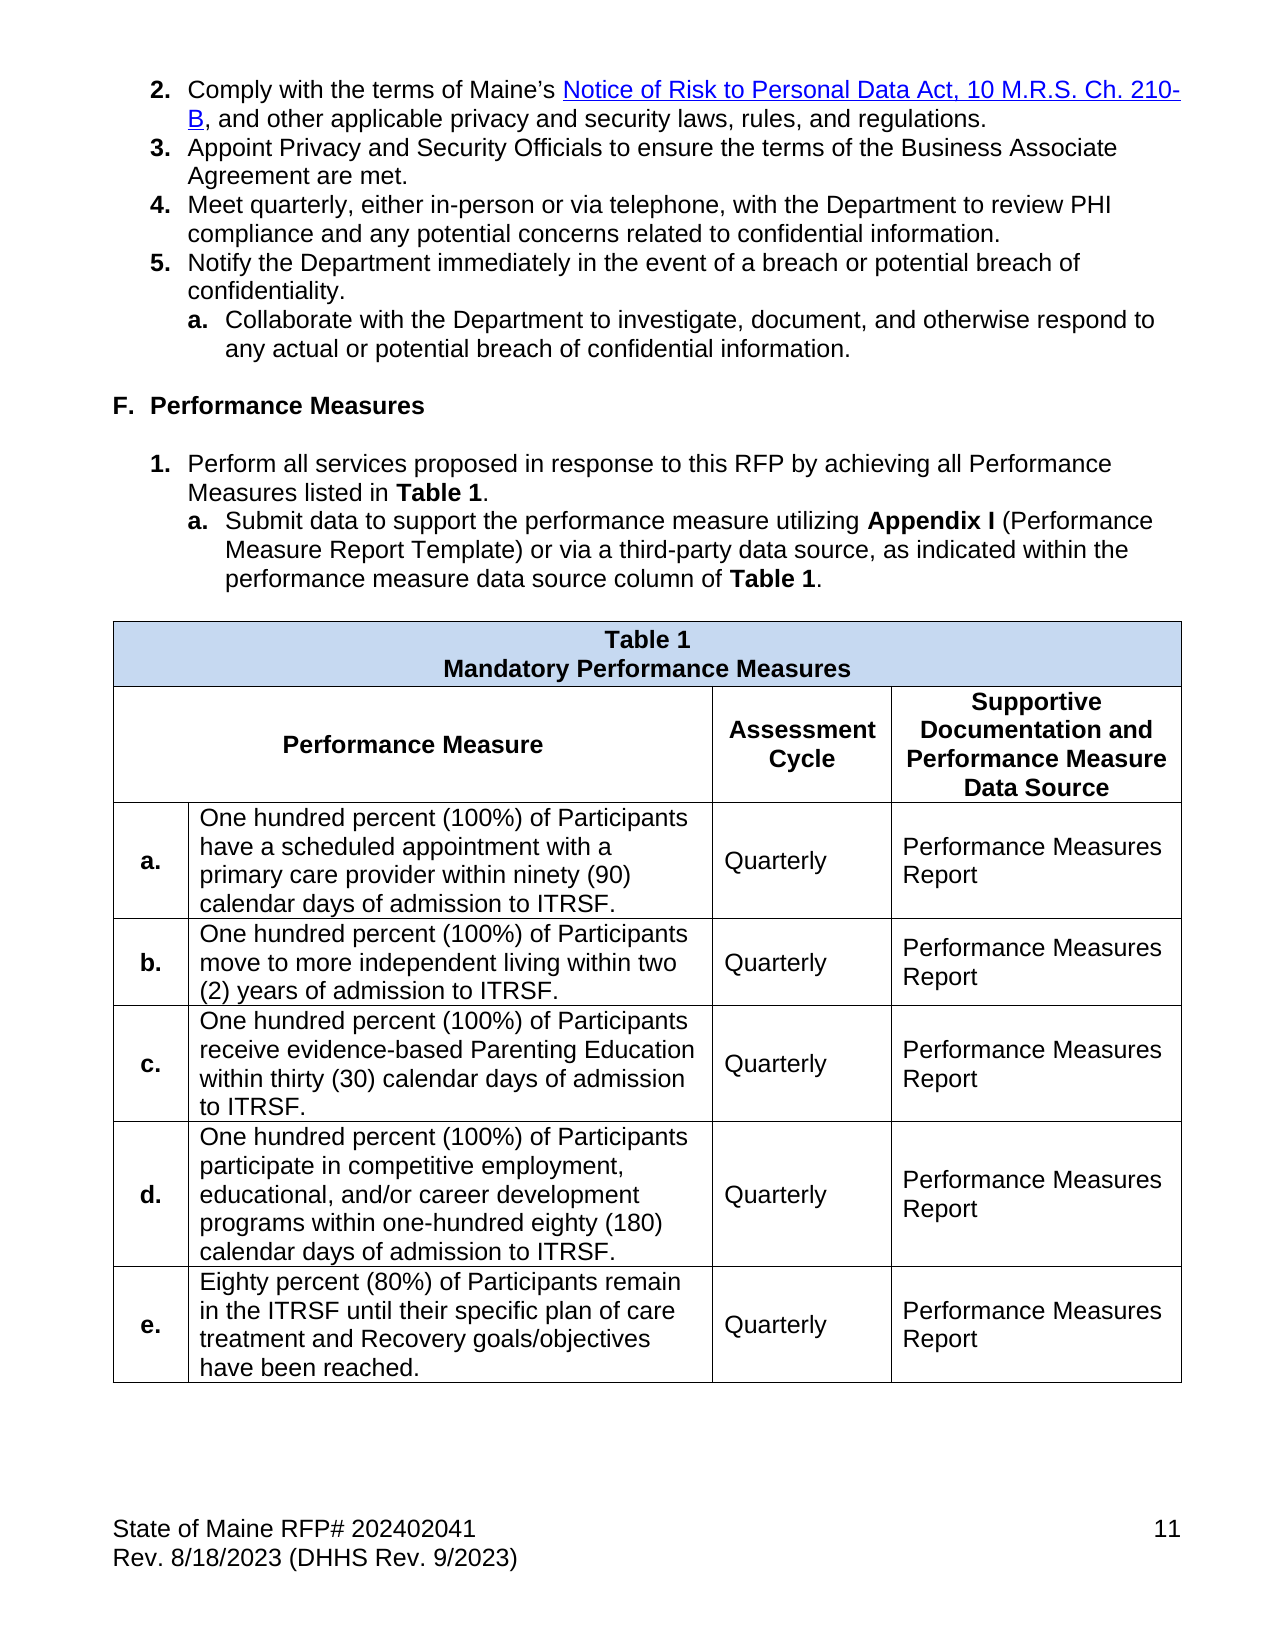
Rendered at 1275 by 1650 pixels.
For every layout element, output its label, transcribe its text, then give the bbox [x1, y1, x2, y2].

list Appoint Privacy and Security Officials to ensure the terms of the Business Associate Agreement are met. [150, 132, 1181, 190]
table_cell Quarterly [713, 919, 891, 1005]
table_cell Supportive Documentation and Performance Measure Data Source [892, 687, 1181, 802]
table_cell c. [114, 1006, 188, 1121]
table_cell Quarterly [713, 803, 891, 918]
table_cell Quarterly [713, 1122, 891, 1266]
list Meet quarterly, either in-person or via telephone, with the Department to review PHI compliance and any potential concerns related to confidential information. [150, 190, 1181, 247]
table_cell Performance Measures Report [892, 803, 1181, 918]
list Submit data to support the performance measure utilizing Appendix I (Performance Measure Report Template) or via a third-party data source, as indicated within the performance measure data source column of Table 1. [187, 506, 1181, 592]
table_cell b. [114, 919, 188, 1005]
list Perform all services proposed in response to this RFP by achieving all Performance Measures listed in Table 1. [150, 449, 1181, 506]
table_cell One hundred percent (100%) of Participants move to more independent living within two (2) years of admission to ITRSF. [189, 919, 712, 1005]
table_cell Assessment Cycle [713, 687, 891, 802]
table_cell One hundred percent (100%) of Participants receive evidence-based Parenting Education within thirty (30) calendar days of admission to ITRSF. [189, 1006, 712, 1121]
table_cell Performance Measure [114, 687, 712, 802]
table_cell d. [114, 1122, 188, 1266]
list Comply with the terms of Maine’s Notice of Risk to Personal Data Act, 10 M.R.S. Ch. 210-B, and other applicable privacy and security laws, rules, and regulations. [150, 75, 1181, 132]
table_cell Performance Measures Report [892, 919, 1181, 1005]
table_cell Performance Measures Report [892, 1122, 1181, 1266]
table_cell e. [114, 1267, 188, 1382]
list Collaborate with the Department to investigate, document, and otherwise respond to any actual or potential breach of confidential information. [187, 305, 1181, 362]
list Performance Measures [112, 391, 1181, 420]
table_cell Performance Measures Report [892, 1006, 1181, 1121]
table_header Table 1 Mandatory Performance Measures [114, 622, 1181, 686]
table_cell One hundred percent (100%) of Participants participate in competitive employment, educational, and/or career development programs within one-hundred eighty (180) calendar days of admission to ITRSF. [189, 1122, 712, 1266]
table_cell One hundred percent (100%) of Participants have a scheduled appointment with a primary care provider within ninety (90) calendar days of admission to ITRSF. [189, 803, 712, 918]
table_cell Quarterly [713, 1267, 891, 1382]
table_cell a. [114, 803, 188, 918]
table_cell Quarterly [713, 1006, 891, 1121]
table_cell Performance Measures Report [892, 1267, 1181, 1382]
list Notify the Department immediately in the event of a breach or potential breach of confidentiality. [150, 247, 1181, 305]
table_cell Eighty percent (80%) of Participants remain in the ITRSF until their specific plan of care treatment and Recovery goals/objectives have been reached. [189, 1267, 712, 1382]
